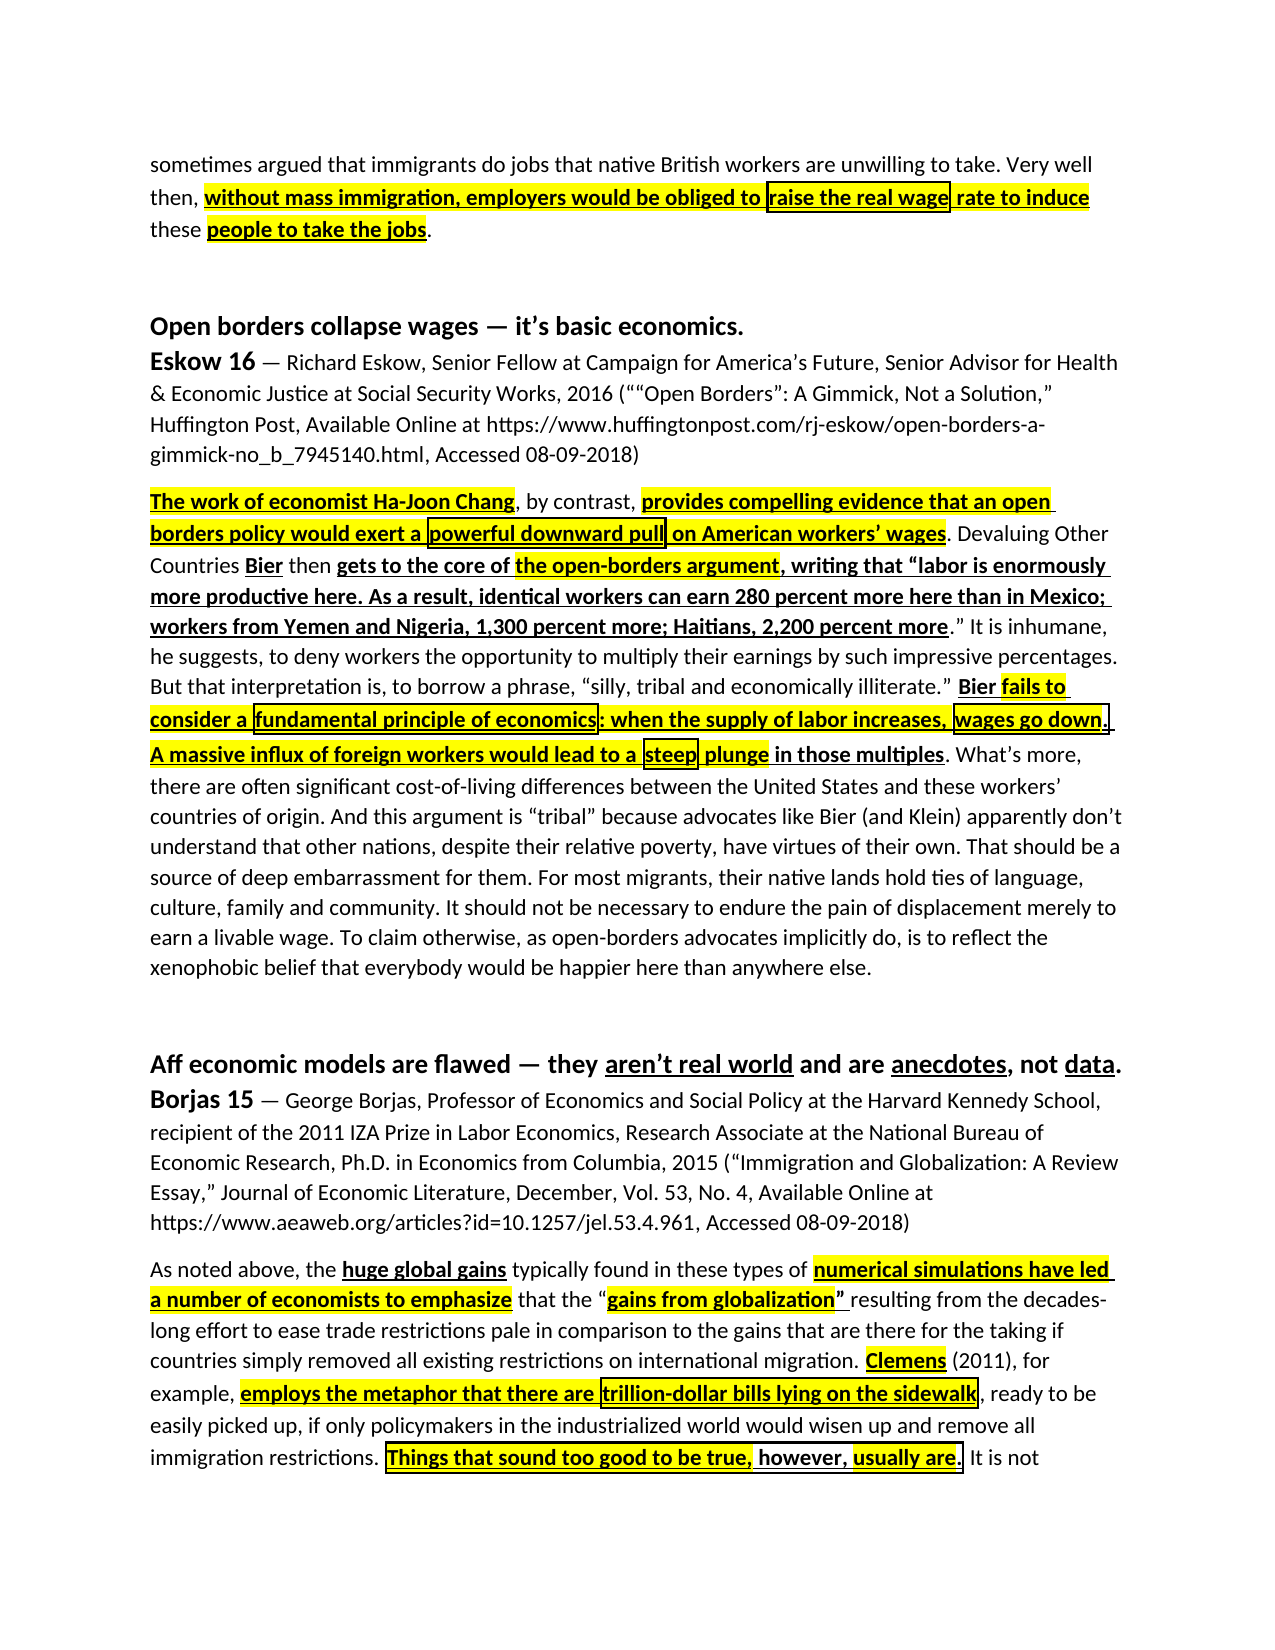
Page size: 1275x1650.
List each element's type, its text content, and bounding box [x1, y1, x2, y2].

text The work of economist Ha-Joon Chang, by contrast, provides compelling evidence that an open borders policy would exert a powerful downward pull on American workers’ wages. Devaluing Other Countries Bier then gets to the core of the open-borders argument, writing that “labor is enormously more productive here. As a result, identical workers can earn 280 percent more here than in Mexico; workers from Yemen and Nigeria, 1,300 percent more; Haitians, 2,200 percent more.” It is inhumane, he suggests, to deny workers the opportunity to multiply their earnings by such impressive percentages. But that interpretation is, to borrow a phrase, “silly, tribal and economically illiterate.” Bier fails to consider a fundamental principle of economics: when the supply of labor increases, wages go down. A massive influx of foreign workers would lead to a steep plunge in those multiples. What’s more, there are often significant cost-of-living differences between the United States and these workers’ countries of origin. And this argument is “tribal” because advocates like Bier (and Klein) apparently don’t understand that other nations, despite their relative poverty, have virtues of their own. That should be a source of deep embarrassment for them. For most migrants, their native lands hold ties of language, culture, family and community. It should not be necessary to endure the pain of displacement merely to earn a livable wage. To claim otherwise, as open-borders advocates implicitly do, is to reflect the xenophobic belief that everybody would be happier here than anywhere else. [150, 487, 1125, 981]
subtitle Aff economic models are flawed — they aren’t real world and are anecdotes, not data. [150, 1047, 1125, 1080]
text Eskow 16 — Richard Eskow, Senior Fellow at Campaign for America’s Future, Senior Advisor for Health & Economic Justice at Social Security Works, 2016 (““Open Borders”: A Gimmick, Not a Solution,” Huffington Post, Available Online at https://www.huffingtonpost.com/rj-eskow/open-borders-a-gimmick-no_b_7945140.html, Accessed 08-09-2018) [150, 344, 1125, 468]
text Borjas 15 — George Borjas, Professor of Economics and Social Policy at the Harvard Kennedy School, recipient of the 2011 IZA Prize in Labor Economics, Research Associate at the National Bureau of Economic Research, Ph.D. in Economics from Columbia, 2015 (“Immigration and Globalization: A Review Essay,” Journal of Economic Literature, December, Vol. 53, No. 4, Available Online at https://www.aeaweb.org/articles?id=10.1257/jel.53.4.961, Accessed 08-09-2018) [150, 1083, 1125, 1237]
subtitle Open borders collapse wages — it’s basic economics. [150, 309, 1125, 342]
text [150, 150, 1125, 243]
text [150, 1255, 1125, 1474]
